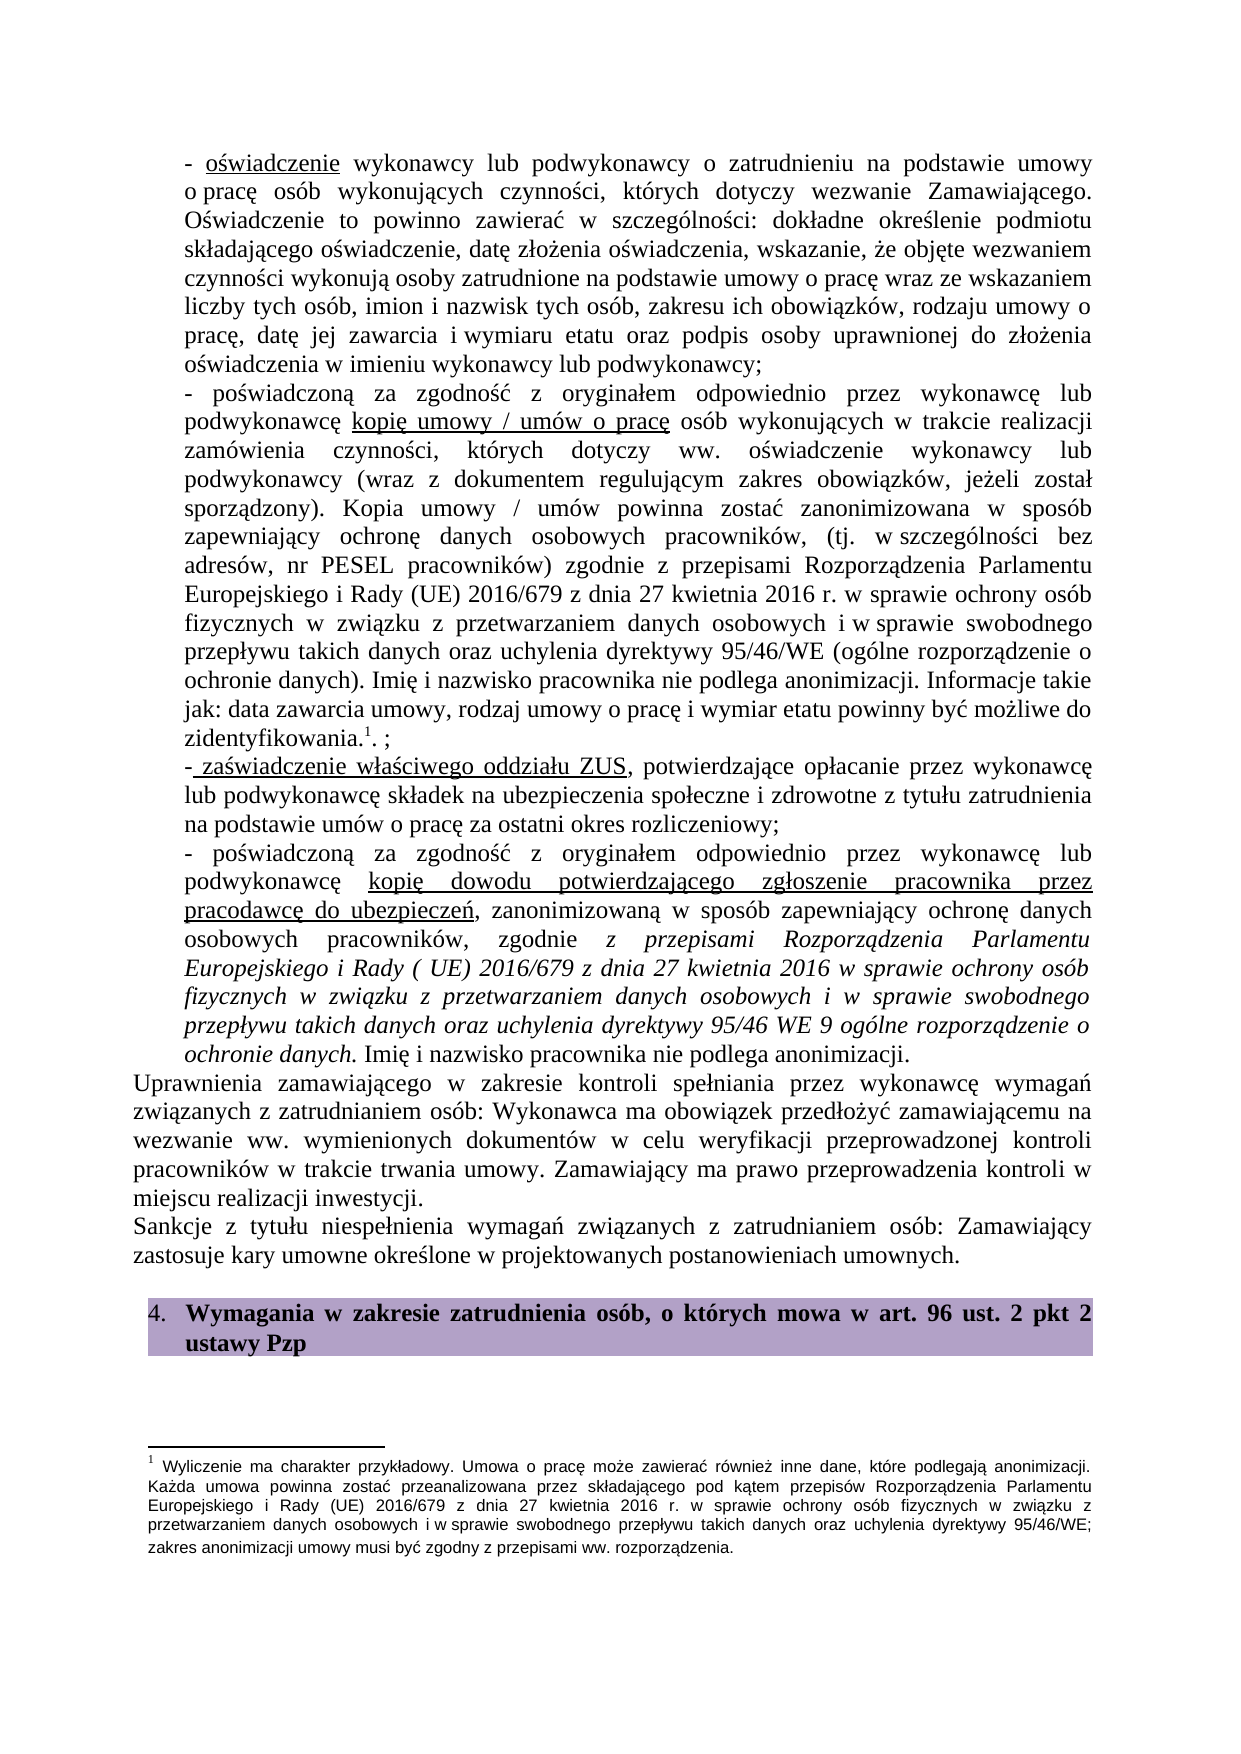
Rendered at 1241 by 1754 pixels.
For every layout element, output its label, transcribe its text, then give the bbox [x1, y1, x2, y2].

text - oświadczenie wykonawcy lub podwykonawcy o zatrudnieniu na podstawie umowy o pracę osób wykonujących czynności, których dotyczy wezwanie Zamawiającego. Oświadczenie to powinno zawierać w szczególności: dokładne określenie podmiotu składającego oświadczenie, datę złożenia oświadczenia, wskazanie, że objęte wezwaniem czynności wykonują osoby zatrudnione na podstawie umowy o pracę wraz ze wskazaniem liczby tych osób, imion i nazwisk tych osób, zakresu ich obowiązków, rodzaju umowy o pracę, datę jej zawarcia i wymiaru etatu oraz podpis osoby uprawnionej do złożenia oświadczenia w imieniu wykonawcy lub podwykonawcy; [184, 148, 1093, 378]
text Sankcje z tytułu niespełnienia wymagań związanych z zatrudnianiem osób: Zamawiający zastosuje kary umowne określone w projektowanych postanowieniach umownych. [133, 1211, 1093, 1269]
text - zaświadczenie właściwego oddziału ZUS, potwierdzające opłacanie przez wykonawcę lub podwykonawcę składek na ubezpieczenia społeczne i zdrowotne z tytułu zatrudnienia na podstawie umów o pracę za ostatni okres rozliczeniowy; [184, 751, 1093, 838]
text Uprawnienia zamawiającego w zakresie kontroli spełniania przez wykonawcę wymagań związanych z zatrudnianiem osób: Wykonawca ma obowiązek przedłożyć zamawiającemu na wezwanie ww. wymienionych dokumentów w celu weryfikacji przeprowadzonej kontroli pracowników w trakcie trwania umowy. Zamawiający ma prawo przeprowadzenia kontroli w miejscu realizacji inwestycji. [133, 1068, 1093, 1211]
list Wymagania w zakresie zatrudnienia osób, o których mowa w art. 96 ust. 2 pkt 2 ustawy Pzp [148, 1298, 1093, 1356]
text - poświadczoną za zgodność z oryginałem odpowiednio przez wykonawcę lub podwykonawcę kopię dowodu potwierdzającego zgłoszenie pracownika przez pracodawcę do ubezpieczeń, zanonimizowaną w sposób zapewniający ochronę danych osobowych pracowników, zgodnie z przepisami Rozporządzenia Parlamentu Europejskiego i Rady ( UE) 2016/679 z dnia 27 kwietnia 2016 w sprawie ochrony osób fizycznych w związku z przetwarzaniem danych osobowych i w sprawie swobodnego przepływu takich danych oraz uchylenia dyrektywy 95/46 WE 9 ogólne rozporządzenie o ochronie danych. Imię i nazwisko pracownika nie podlega anonimizacji. [184, 838, 1093, 1068]
text - poświadczoną za zgodność z oryginałem odpowiednio przez wykonawcę lub podwykonawcę kopię umowy / umów o pracę osób wykonujących w trakcie realizacji zamówienia czynności, których dotyczy ww. oświadczenie wykonawcy lub podwykonawcy (wraz z dokumentem regulującym zakres obowiązków, jeżeli został sporządzony). Kopia umowy / umów powinna zostać zanonimizowana w sposób zapewniający ochronę danych osobowych pracowników, (tj. w szczególności bez adresów, nr PESEL pracowników) zgodnie z przepisami Rozporządzenia Parlamentu Europejskiego i Rady (UE) 2016/679 z dnia 27 kwietnia 2016 r. w sprawie ochrony osób fizycznych w związku z przetwarzaniem danych osobowych i w sprawie swobodnego przepływu takich danych oraz uchylenia dyrektywy 95/46/WE (ogólne rozporządzenie o ochronie danych). Imię i nazwisko pracownika nie podlega anonimizacji. Informacje takie jak: data zawarcia umowy, rodzaj umowy o pracę i wymiar etatu powinny być możliwe do zidentyfikowania.. ; [184, 378, 1093, 751]
